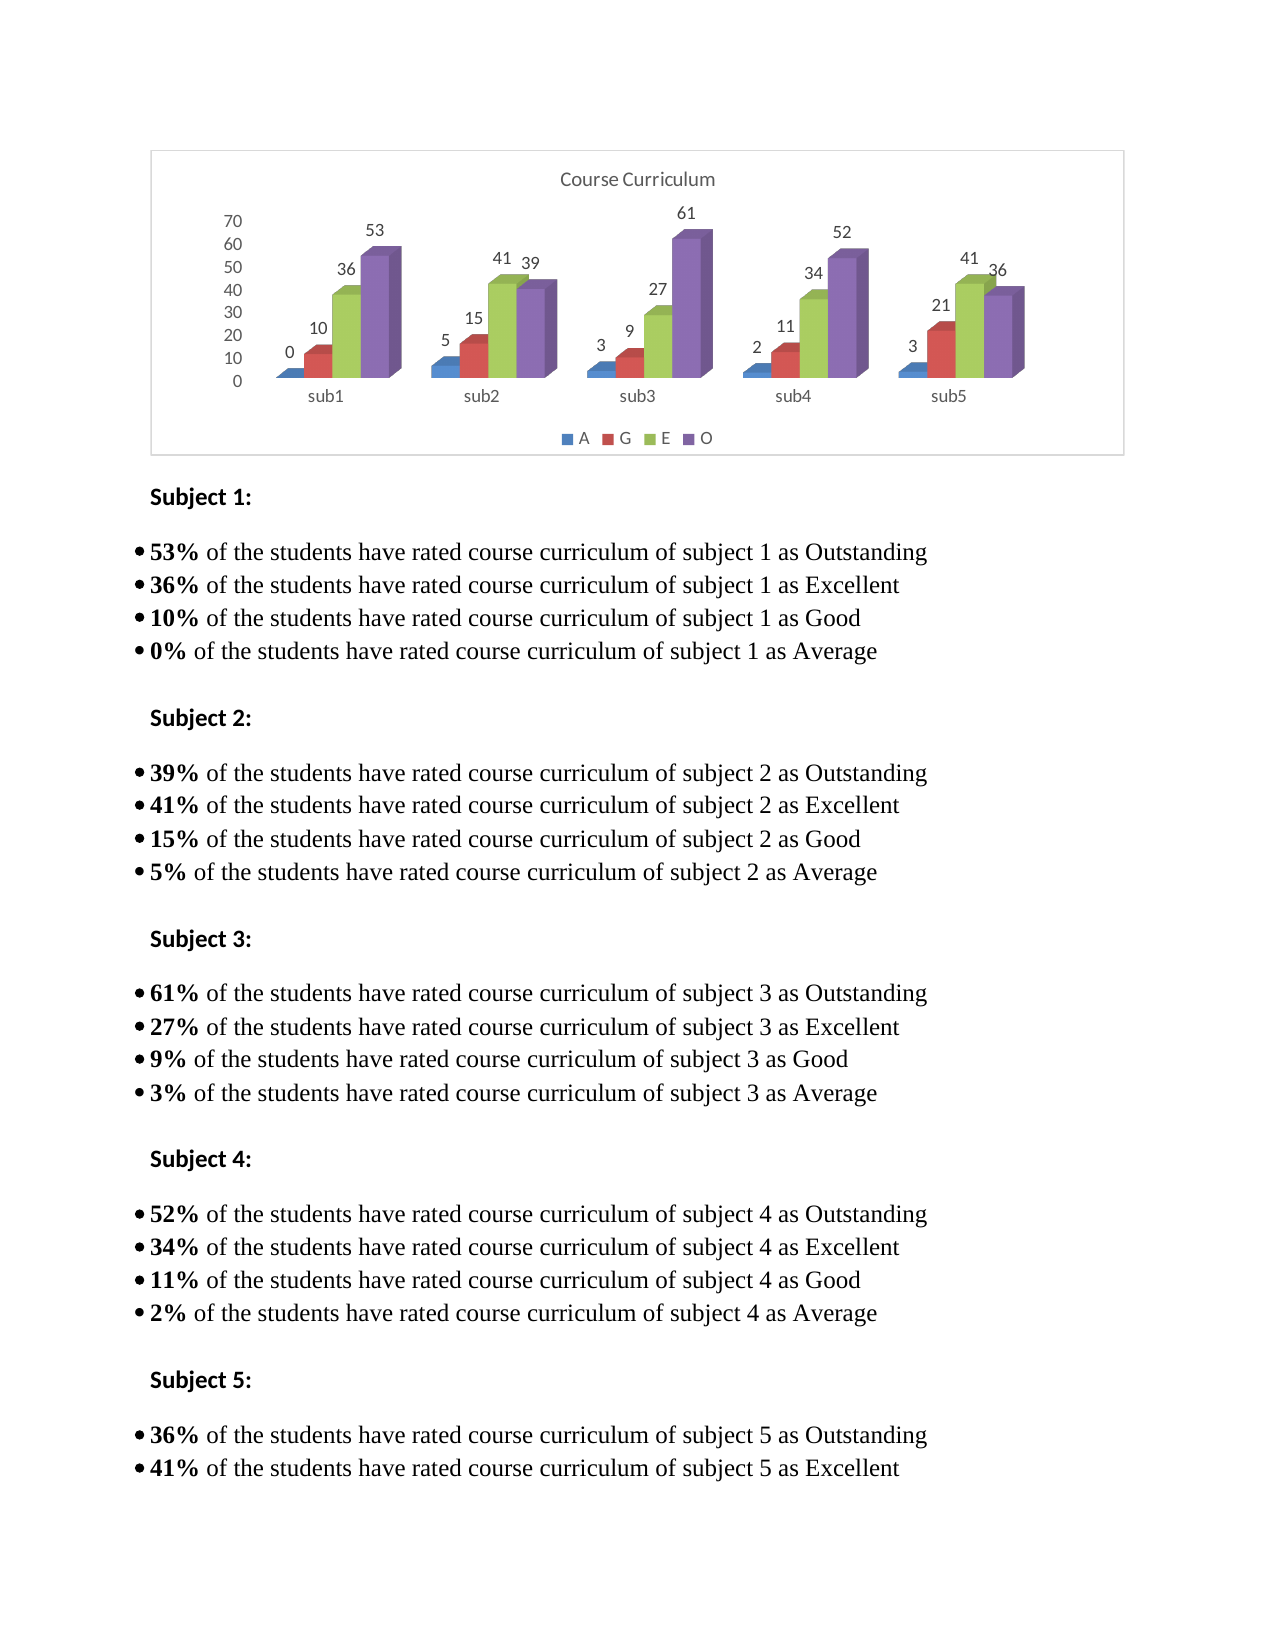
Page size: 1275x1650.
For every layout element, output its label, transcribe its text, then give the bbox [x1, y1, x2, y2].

text Subject 2: [150, 702, 1125, 732]
list 10% of the students have rated course curriculum of subject 1 as Good [135, 603, 1125, 631]
text Subject 4: [150, 1144, 1125, 1174]
list 2% of the students have rated course curriculum of subject 4 as Average [135, 1298, 1125, 1327]
list 11% of the students have rated course curriculum of subject 4 as Good [135, 1266, 1125, 1294]
list 15% of the students have rated course curriculum of subject 2 as Good [135, 824, 1125, 852]
list 36% of the students have rated course curriculum of subject 1 as Excellent [135, 570, 1125, 598]
list 41% of the students have rated course curriculum of subject 2 as Excellent [135, 791, 1125, 819]
text Subject 5: [150, 1364, 1125, 1395]
list 3% of the students have rated course curriculum of subject 3 as Average [135, 1078, 1125, 1106]
list 52% of the students have rated course curriculum of subject 4 as Outstanding [135, 1199, 1125, 1228]
text Subject 1: [150, 481, 1125, 511]
text Subject 3: [150, 923, 1125, 953]
list 0% of the students have rated course curriculum of subject 1 as Average [135, 636, 1125, 664]
list 39% of the students have rated course curriculum of subject 2 as Outstanding [135, 758, 1125, 786]
list 9% of the students have rated course curriculum of subject 3 as Good [135, 1044, 1125, 1073]
list 36% of the students have rated course curriculum of subject 5 as Outstanding [135, 1420, 1125, 1449]
list 41% of the students have rated course curriculum of subject 5 as Excellent [135, 1453, 1125, 1482]
list 53% of the students have rated course curriculum of subject 1 as Outstanding [135, 537, 1125, 565]
list 5% of the students have rated course curriculum of subject 2 as Average [135, 857, 1125, 885]
list 34% of the students have rated course curriculum of subject 4 as Excellent [135, 1232, 1125, 1261]
list 61% of the students have rated course curriculum of subject 3 as Outstanding [135, 978, 1125, 1007]
list 27% of the students have rated course curriculum of subject 3 as Excellent [135, 1012, 1125, 1040]
